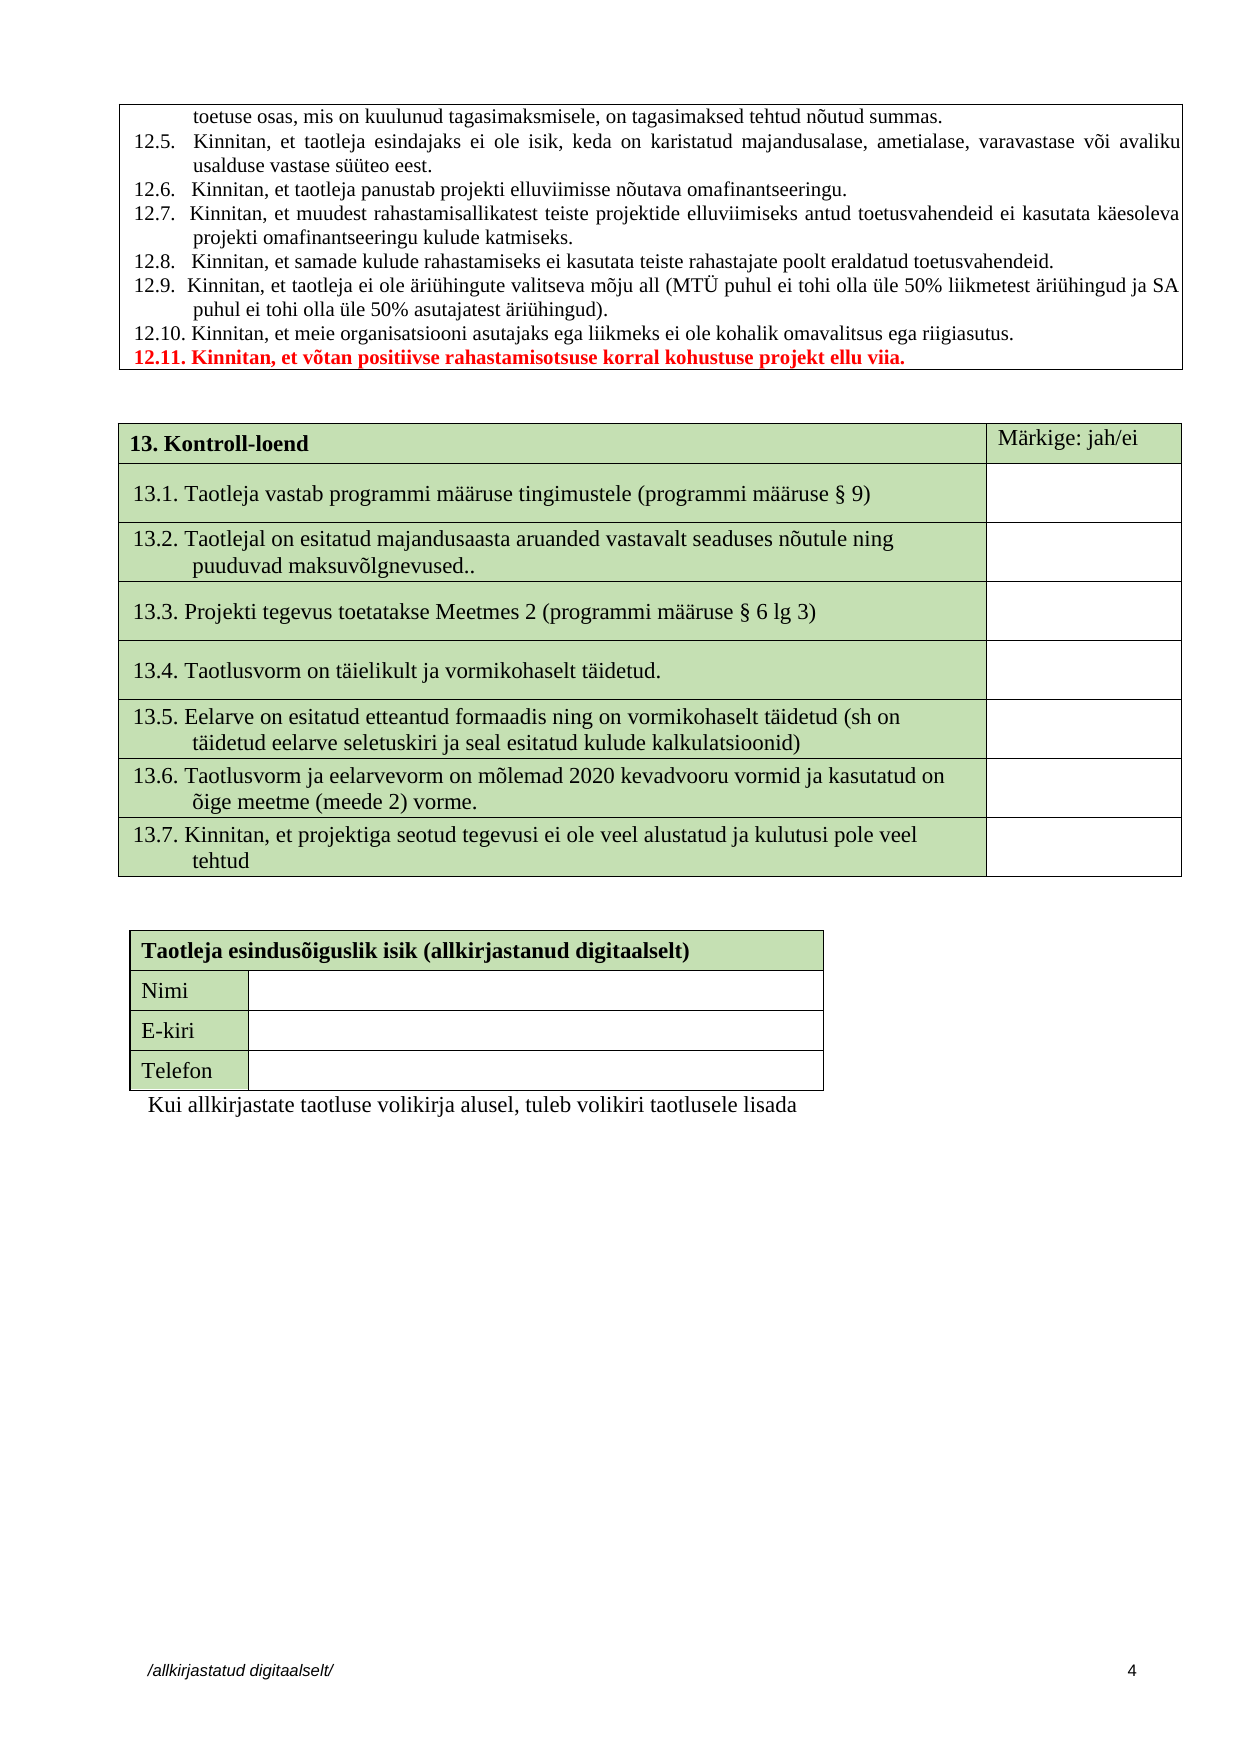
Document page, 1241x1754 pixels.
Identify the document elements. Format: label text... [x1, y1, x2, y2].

table_cell 13.3. Projekti tegevus toetatakse Meetmes 2 (programmi määruse § 6 lg 3) [119, 582, 986, 640]
table_cell 13.7. Kinnitan, et projektiga seotud tegevusi ei ole veel alustatud ja kulutusi pole veel tehtud [119, 818, 986, 876]
table_header Taotleja esindusõiguslik isik (allkirjastanud digitaalselt) [131, 931, 823, 970]
table_cell [987, 759, 1181, 817]
table_cell [987, 641, 1181, 699]
table_header 13. Kontroll-loend [119, 424, 986, 463]
table_cell [987, 523, 1181, 581]
table_cell [987, 700, 1181, 758]
text Kui allkirjastate taotluse volikirja alusel, tuleb volikiri taotlusele lisada [148, 1091, 1137, 1117]
table_cell 13.1. Taotleja vastab programmi määruse tingimustele (programmi määruse § 9) [119, 464, 986, 522]
table_cell [987, 464, 1181, 522]
table_cell [987, 582, 1181, 640]
table_cell 13.2. Taotlejal on esitatud majandusaasta aruanded vastavalt seaduses nõutule ning puuduvad maksuvõlgnevused.. [119, 523, 986, 581]
table_cell Telefon [131, 1051, 248, 1089]
table_cell [987, 818, 1181, 876]
table_cell Nimi [131, 971, 248, 1010]
table_cell [249, 1051, 823, 1089]
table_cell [120, 105, 1182, 369]
table_cell 13.4. Taotlusvorm on täielikult ja vormikohaselt täidetud. [119, 641, 986, 699]
table_cell [249, 971, 823, 1010]
table_cell E-kiri [131, 1011, 248, 1050]
table_cell 13.5. Eelarve on esitatud etteantud formaadis ning on vormikohaselt täidetud (sh on täidetud eelarve seletuskiri ja seal esitatud kulude kalkulatsioonid) [119, 700, 986, 758]
table_cell [249, 1011, 823, 1050]
table_cell 13.6. Taotlusvorm ja eelarvevorm on mõlemad 2020 kevadvooru vormid ja kasutatud on õige meetme (meede 2) vorme. [119, 759, 986, 817]
table_header Märkige: jah/ei [987, 424, 1181, 463]
